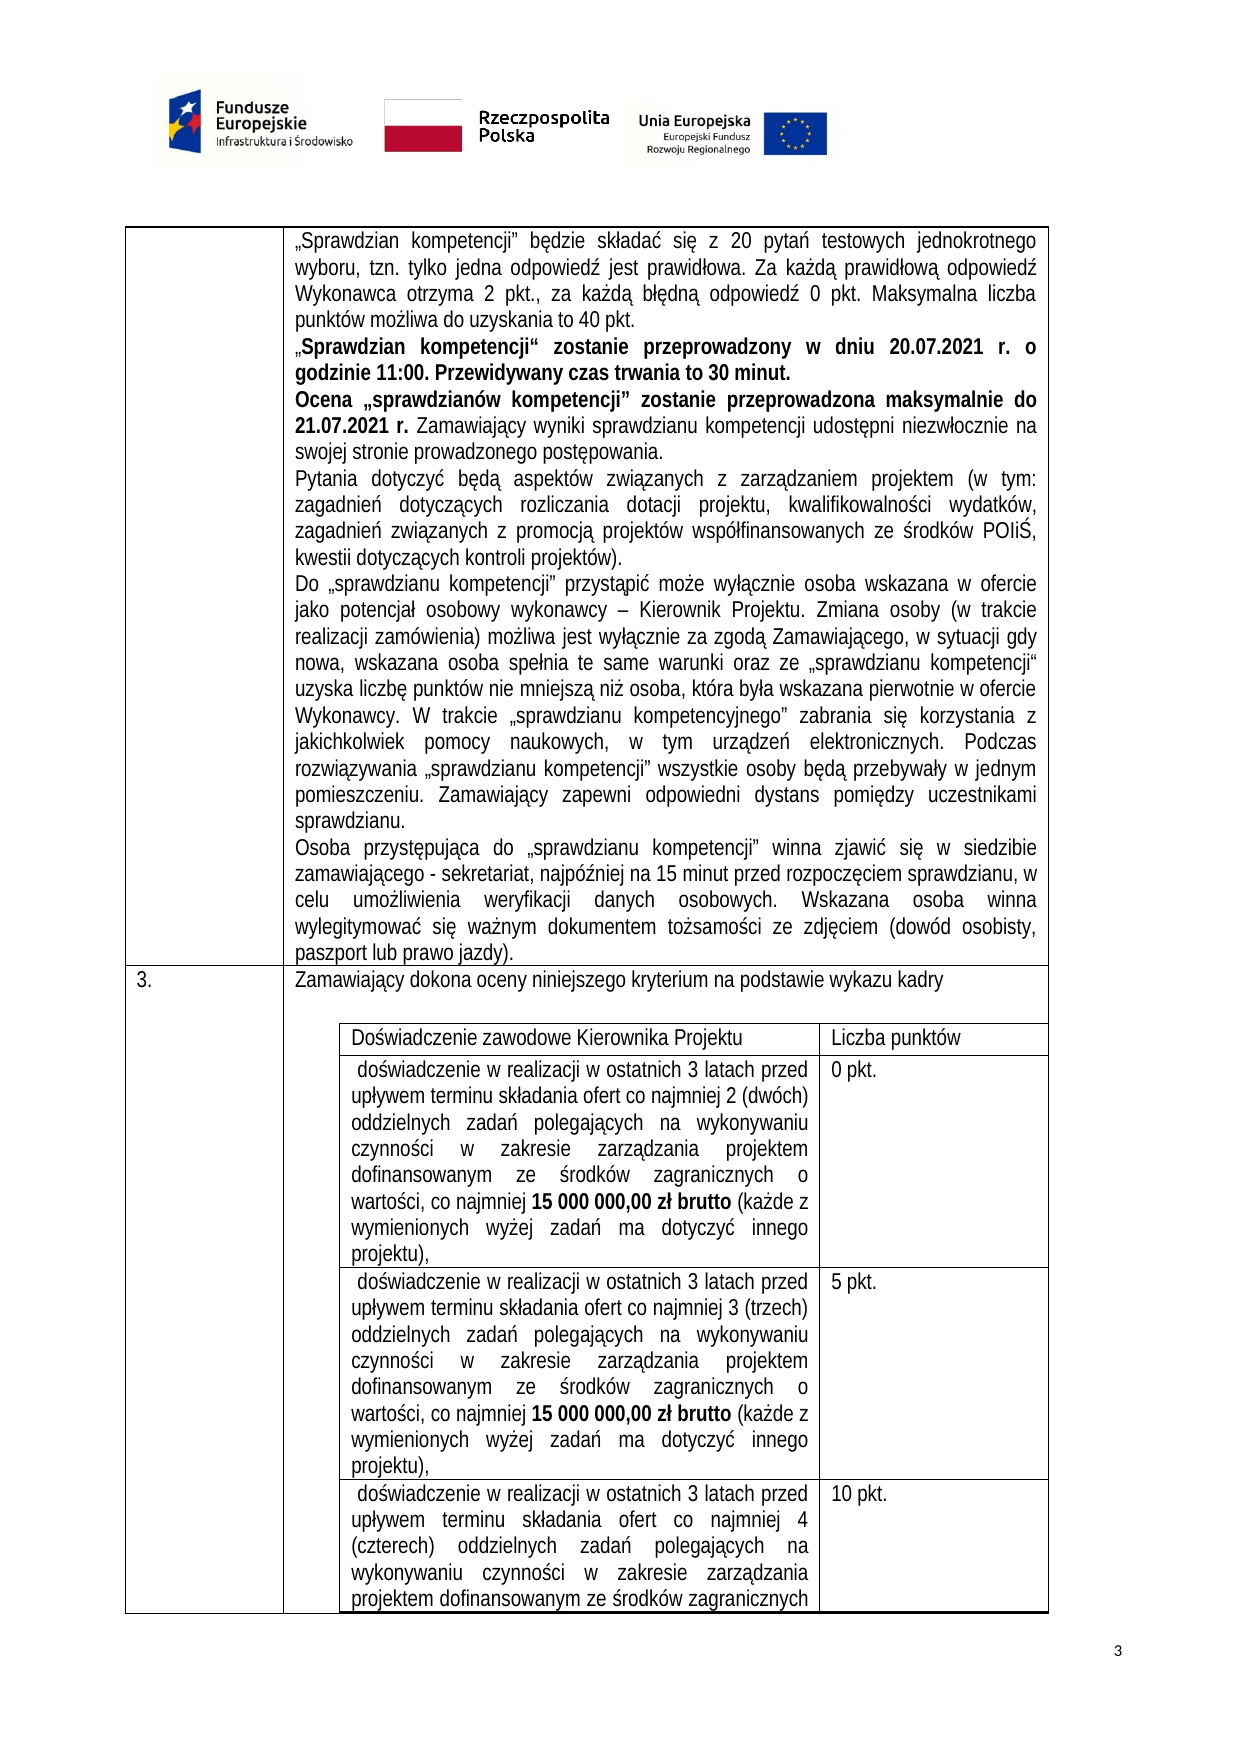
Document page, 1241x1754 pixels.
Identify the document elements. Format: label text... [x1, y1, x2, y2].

table_cell Zamawiający dokona oceny niniejszego kryterium na podstawie wykazu kadry [284, 966, 1048, 1612]
table_cell 2 [126, 228, 283, 965]
picture [153, 73, 841, 169]
table_cell 3. [126, 966, 283, 1612]
